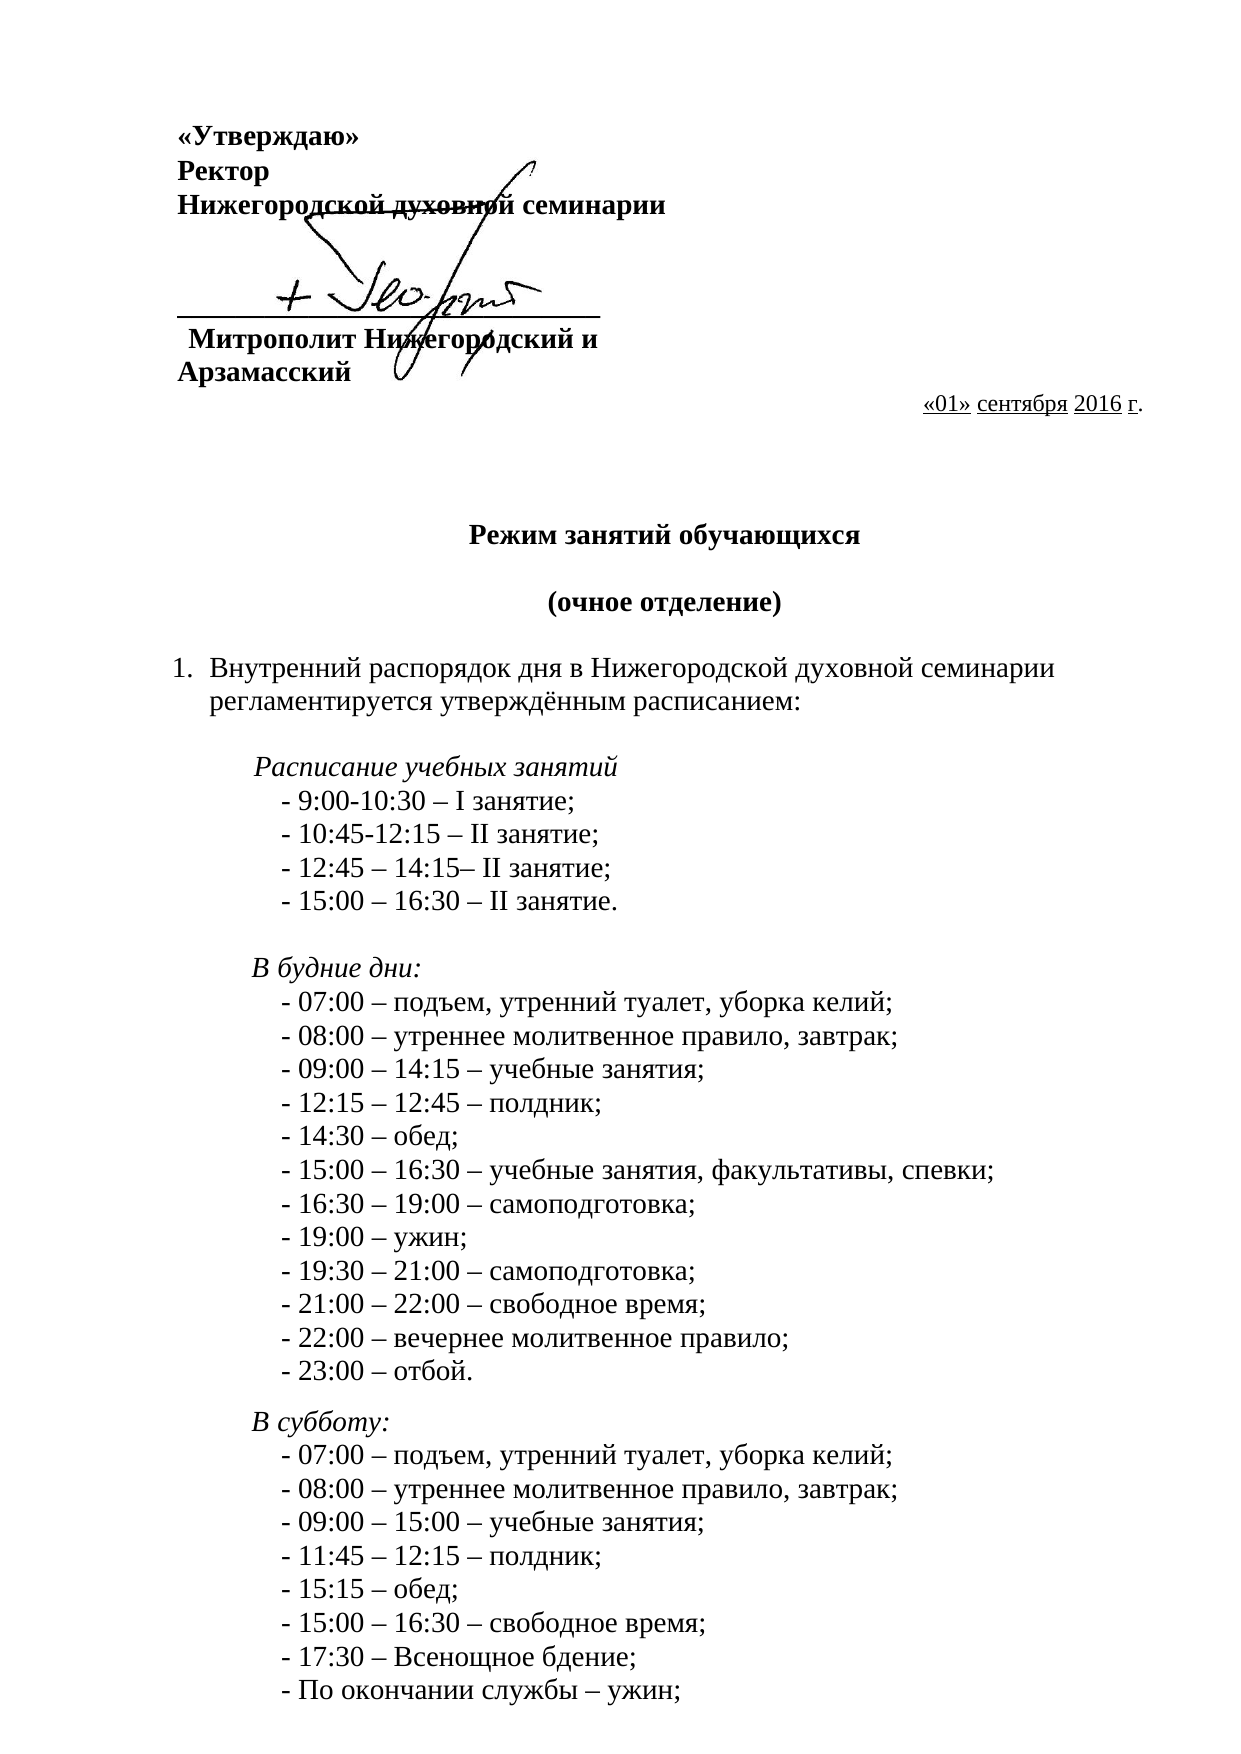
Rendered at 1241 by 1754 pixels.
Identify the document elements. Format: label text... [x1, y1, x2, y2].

list 15:00 – 16:30 – учебные занятия, факультативы, спевки; [281, 1152, 1152, 1186]
text «01» сентября 2016 г. [923, 388, 1152, 416]
list 07:00 – подъем, утренний туалет, уборка келий; [281, 984, 1152, 1018]
list 22:00 – вечернее молитвенное правило; [281, 1320, 1152, 1353]
list 15:15 – обед; [281, 1572, 1152, 1605]
list 14:30 – обед; [281, 1118, 1152, 1152]
list 16:30 – 19:00 – самоподготовка; [281, 1186, 1152, 1219]
list 07:00 – подъем, утренний туалет, уборка келий; [281, 1437, 1152, 1471]
list будние дни: [251, 951, 1152, 984]
list 10:45-12:15 – II занятие; [281, 816, 1152, 850]
text Ректор [177, 153, 1152, 187]
list 12:15 – 12:45 – полдник; [281, 1085, 1152, 1118]
list 15:00 – 16:30 – II занятие. [281, 883, 1152, 917]
list 11:45 – 12:15 – полдник; [281, 1538, 1152, 1572]
list 08:00 – утреннее молитвенное правило, завтрак; [281, 1018, 1152, 1051]
text (очное отделение) [150, 584, 1179, 618]
list 09:00 – 14:15 – учебные занятия; [281, 1051, 1152, 1085]
list 17:30 – Всенощное бдение; [281, 1639, 1152, 1672]
list 19:00 – ужин; [281, 1219, 1152, 1253]
text Расписание учебных занятий [253, 749, 1152, 783]
list 12:45 – 14:15– II занятие; [281, 850, 1152, 883]
list 08:00 – утреннее молитвенное правило, завтрак; [281, 1471, 1152, 1504]
text «Утверждаю» [177, 118, 1152, 151]
list Внутренний распорядок дня в Нижегородской духовной семинарии регламентируется утверждённым расписанием: [172, 651, 1152, 717]
list 09:00 – 15:00 – учебные занятия; [281, 1504, 1152, 1538]
list 15:00 – 16:30 – свободное время; [281, 1605, 1152, 1639]
text Нижегородской духовной семинарии [177, 187, 1152, 220]
list субботу: [251, 1404, 1152, 1437]
list По окончании службы – ужин; [281, 1672, 1152, 1706]
text Митрополит Нижегородский и Арзамасский [177, 322, 767, 388]
list 23:00 – отбой. [281, 1353, 1152, 1387]
list 19:30 – 21:00 – самоподготовка; [281, 1253, 1152, 1286]
list 21:00 – 22:00 – свободное время; [281, 1286, 1152, 1320]
text Режим занятий обучающихся [150, 517, 1179, 551]
picture [263, 220, 550, 287]
list 9:00-10:30 – I занятие; [281, 783, 1152, 816]
text _____________________________ [177, 287, 1152, 321]
